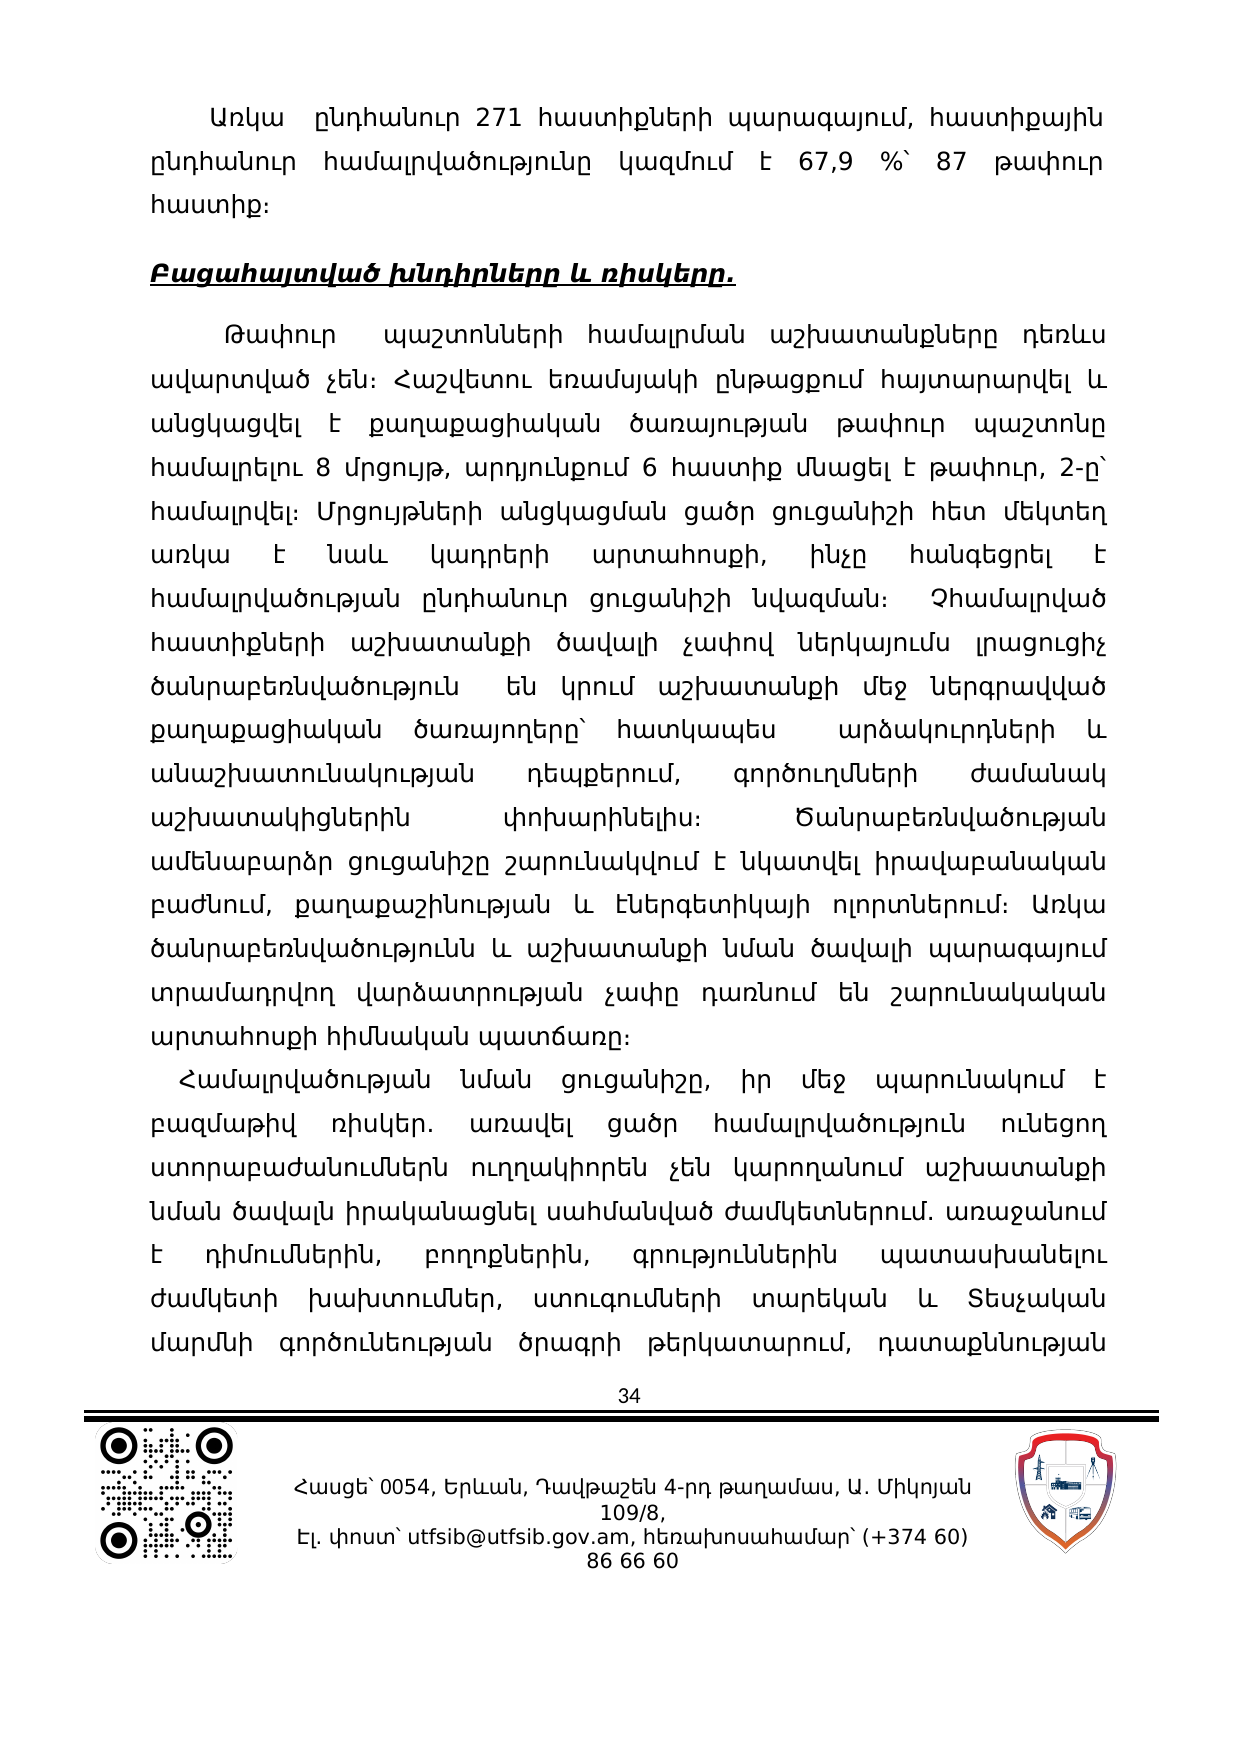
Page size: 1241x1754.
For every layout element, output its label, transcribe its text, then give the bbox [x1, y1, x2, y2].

text Առկա ընդհանուր 271 հաստիքների պարագայում, հաստիքային ընդհանուր համալրվածությունը կազմում է 67,9 %՝ 87 թափուր հաստիք։ [150, 103, 1105, 220]
text Թափուր պաշտոնների համալրման աշխատանքները դեռևս ավարտված չեն։ Հաշվետու եռամսյակի ընթացքում հայտարարվել և անցկացվել է քաղաքացիական ծառայության թափուր պաշտոնը համալրելու 8 մրցույթ, արդյունքում 6 հաստիք մնացել է թափուր, 2-ը՝ համալրվել։ Մրցույթների անցկացման ցածր ցուցանիշի հետ մեկտեղ առկա է նաև կադրերի արտահոսքի, ինչը հանգեցրել է համալրվածության ընդհանուր ցուցանիշի նվազման։ Չհամալրված հաստիքների աշխատանքի ծավալի չափով ներկայումս լրացուցիչ ծանրաբեռնվածություն են կրում աշխատանքի մեջ ներգրավված քաղաքացիական ծառայողերը՝ հատկապես արձակուրդների և անաշխատունակության դեպքերում, գործուղմների ժամանակ աշխատակիցներին փոխարինելիս։ Ծանրաբեռնվածության ամենաբարձր ցուցանիշը շարունակվում է նկատվել իրավաբանական բաժնում, քաղաքաշինության և էներգետիկայի ոլորտներում։ Առկա ծանրաբեռնվածությունն և աշխատանքի նման ծավալի պարագայում տրամադրվող վարձատրության չափը դառնում են շարունակական արտահոսքի հիմնական պատճառը։ [150, 320, 1107, 1051]
picture [95, 1422, 238, 1564]
picture [1004, 1422, 1127, 1570]
text Բացահայտված խնդիրները և ռիսկերը. [150, 259, 1105, 288]
